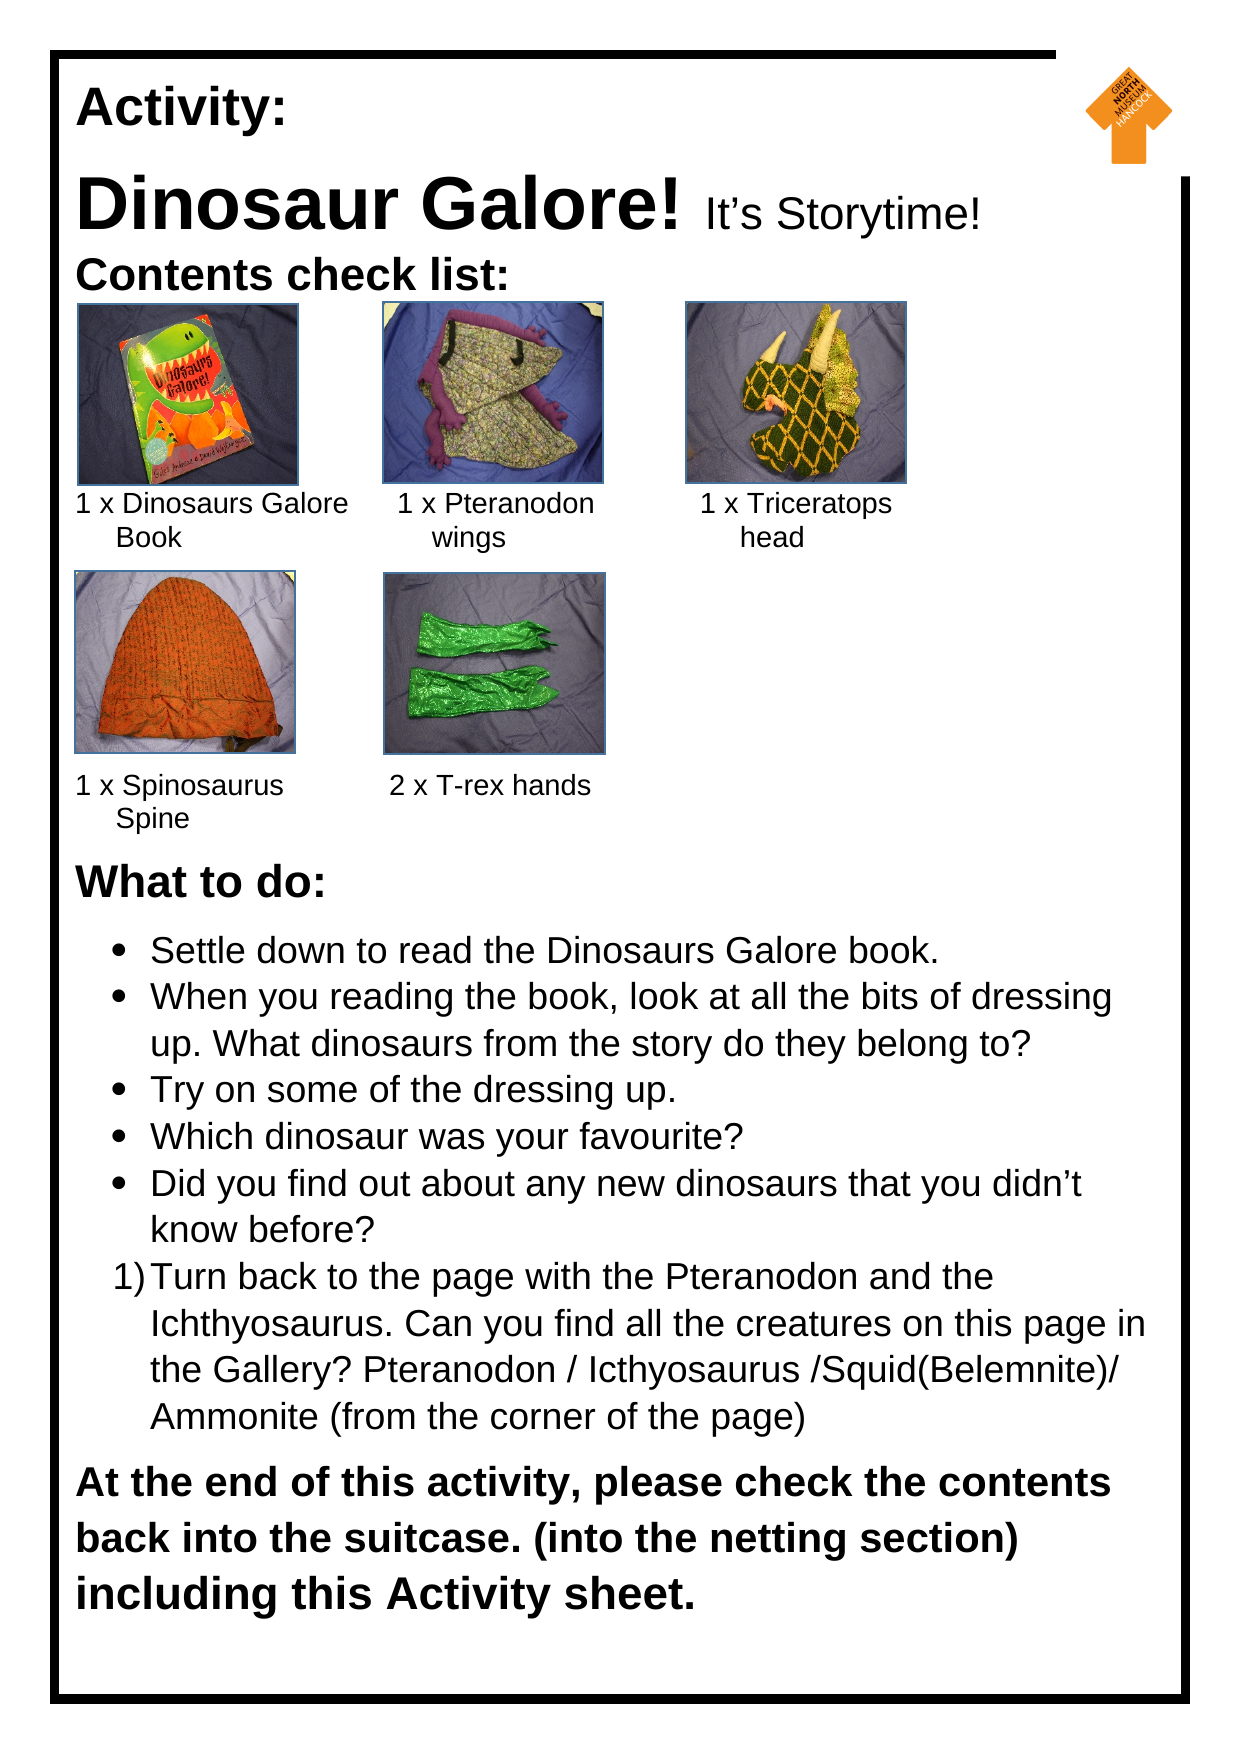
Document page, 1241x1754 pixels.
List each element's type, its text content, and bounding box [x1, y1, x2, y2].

text Activity: [75, 75, 1056, 137]
text 1 x Dinosaurs Galore 1 x Pteranodon 1 x Triceratops [75, 486, 1165, 520]
text What to do: [75, 854, 1165, 907]
list When you reading the book, look at all the bits of dressing up. What dinosaurs from the story do they belong to? [112, 974, 1165, 1064]
list Try on some of the dressing up. [112, 1068, 1165, 1111]
picture [687, 303, 905, 482]
text Contents check list: [75, 247, 1165, 300]
list Settle down to read the Dinosaurs Galore book. [112, 928, 1165, 971]
picture [79, 305, 297, 484]
text Spine [75, 802, 1165, 835]
picture [1071, 45, 1187, 170]
picture [76, 572, 294, 752]
list Did you find out about any new dinosaurs that you didn’t know before? [112, 1161, 1165, 1251]
picture [384, 303, 602, 482]
text Dinosaur Galore! It’s Storytime! [75, 159, 1165, 245]
picture [385, 574, 604, 753]
text Book wings head [75, 520, 1165, 553]
list Turn back to the page with the Pteranodon and the Ichthyosaurus. Can you find all the creatures on this page in the Gallery? Pteranodon / Icthyosaurus /Squid(Belemnite)/ Ammonite (from the corner of the page) [112, 1254, 1165, 1437]
list Which dinosaur was your favourite? [112, 1114, 1165, 1158]
text At the end of this activity, please check the contents back into the suitcase. (into the netting section) including this Activity sheet. [75, 1457, 1165, 1619]
text 1 x Spinosaurus 2 x T-rex hands [75, 768, 1165, 802]
